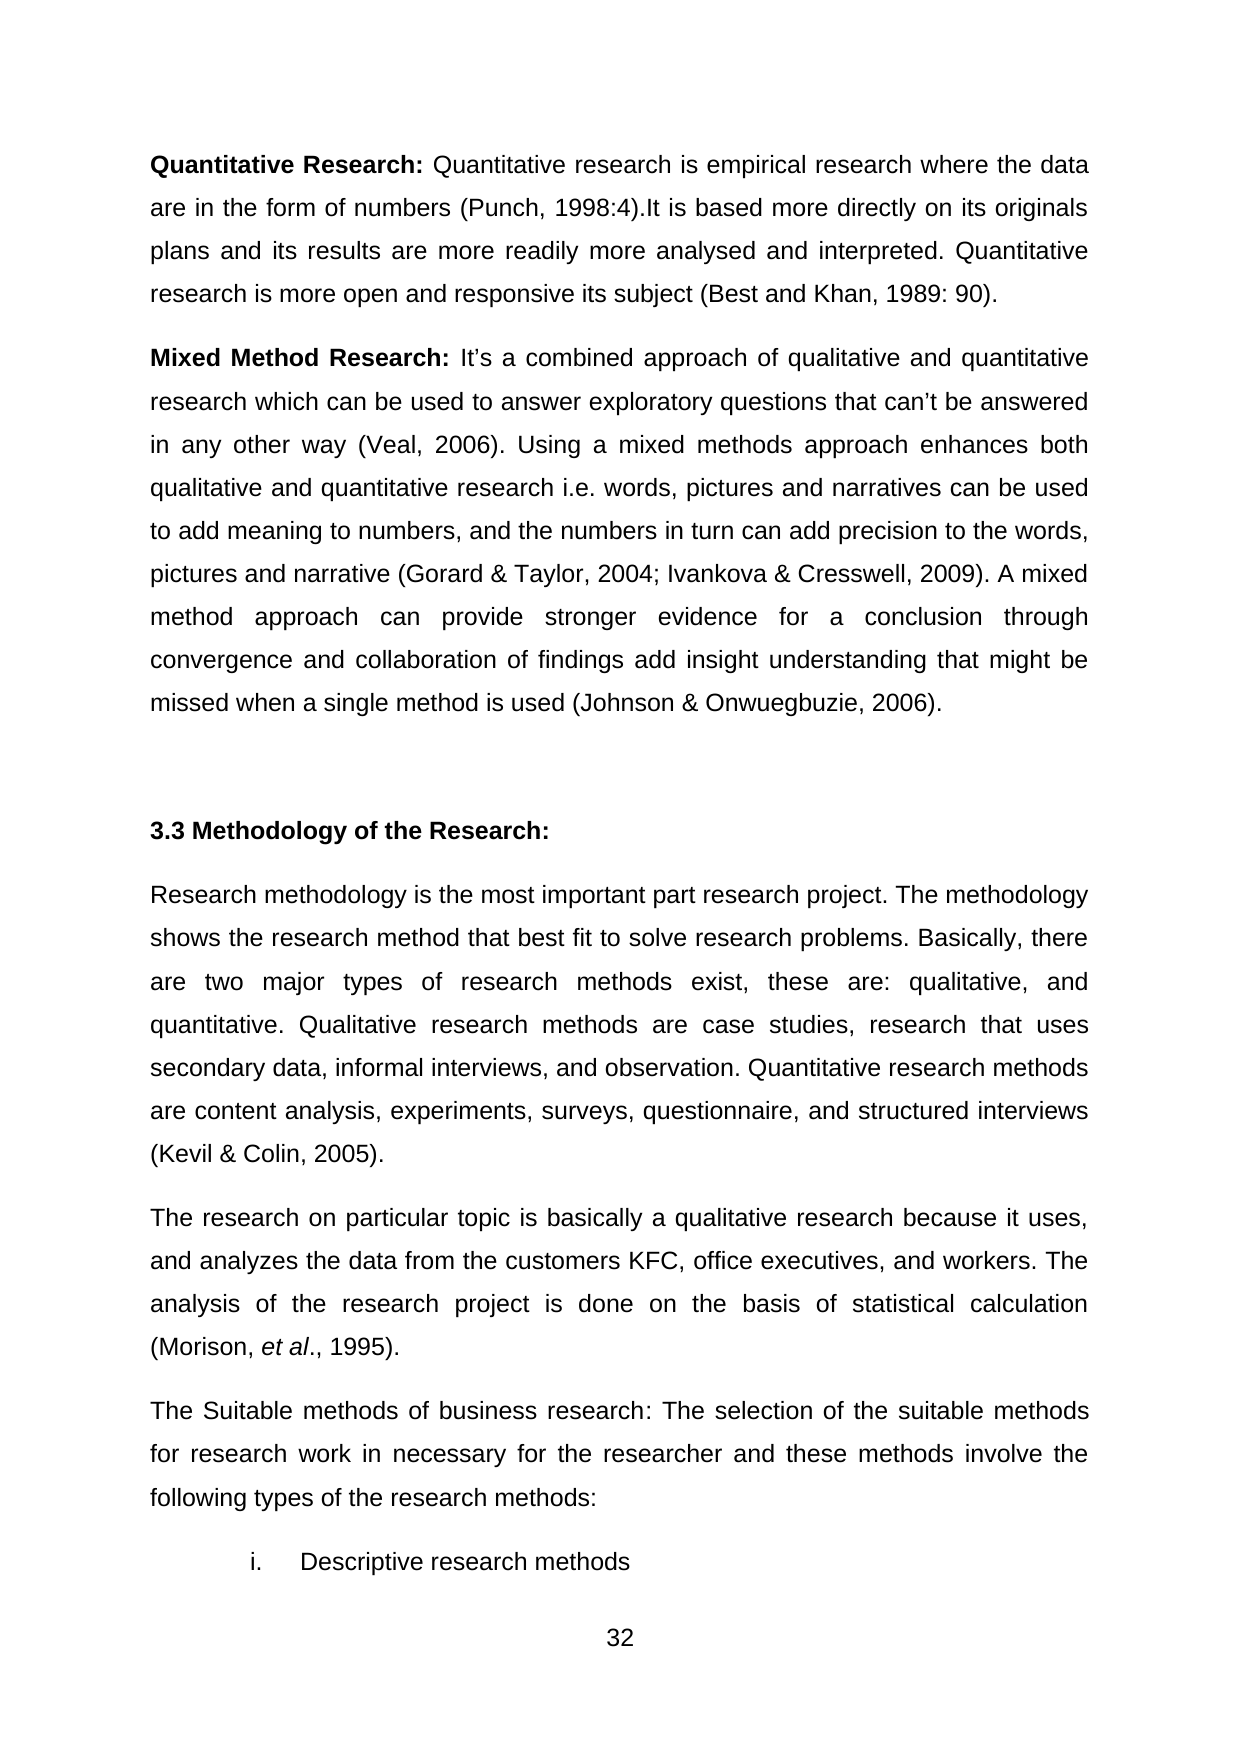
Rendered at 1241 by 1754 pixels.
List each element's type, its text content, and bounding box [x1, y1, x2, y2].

text Research methodology is the most important part research project. The methodology shows the research method that best fit to solve research problems. Basically, there are two major types of research methods exist, these are: qualitative, and quantitative. Qualitative research methods are case studies, research that uses secondary data, informal interviews, and observation. Quantitative research methods are content analysis, experiments, surveys, questionnaire, and structured interviews (Kevil & Colin, 2005). [150, 880, 1090, 1168]
text Mixed Method Research: It’s a combined approach of qualitative and quantitative research which can be used to answer exploratory questions that can’t be answered in any other way (Veal, 2006). Using a mixed methods approach enhances both qualitative and quantitative research i.e. words, pictures and narratives can be used to add meaning to numbers, and the numbers in turn can add precision to the words, pictures and narrative (Gorard & Taylor, 2004; Ivankova & Cresswell, 2009). A mixed method approach can provide stronger evidence for a conclusion through convergence and collaboration of findings add insight understanding that might be missed when a single method is used (Johnson & Onwuegbuzie, 2006). [150, 343, 1090, 717]
text The Suitable methods of business research: The selection of the suitable methods for research work in necessary for the researcher and these methods involve the following types of the research methods: [150, 1396, 1090, 1511]
text The research on particular topic is basically a qualitative research because it uses, and analyzes the data from the customers KFC, office executives, and workers. The analysis of the research project is done on the basis of statistical calculation (Morison, et al., 1995). [150, 1203, 1090, 1361]
list Descriptive research methods [262, 1546, 1090, 1575]
text Quantitative Research: Quantitative research is empirical research where the data are in the form of numbers (Punch, 1998:4).It is based more directly on its originals plans and its results are more readily more analysed and interpreted. Quantitative research is more open and responsive its subject (Best and Khan, 1989: 90). [150, 150, 1090, 308]
text 3.3 Methodology of the Research: [150, 816, 1090, 845]
